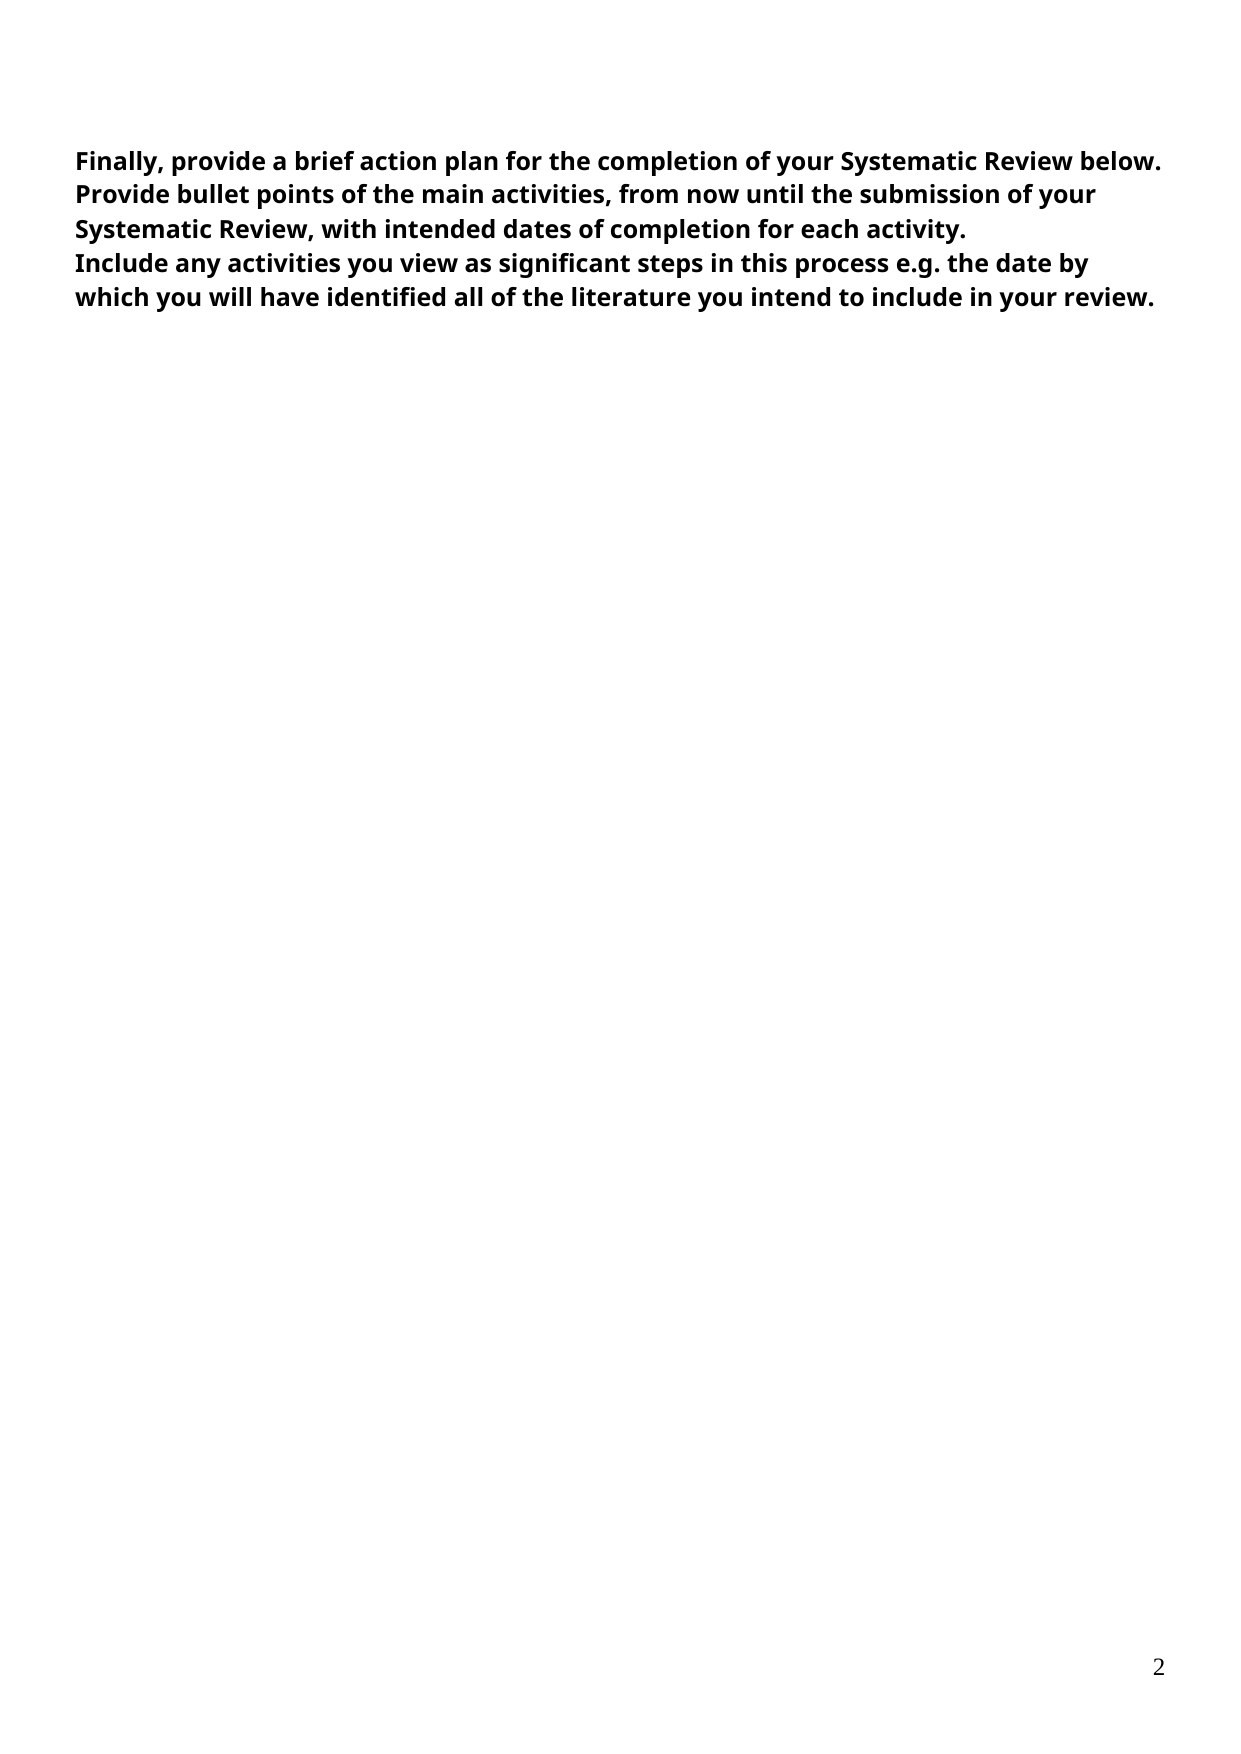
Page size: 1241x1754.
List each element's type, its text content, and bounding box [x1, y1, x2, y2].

text Include any activities you view as significant steps in this process e.g. the date by which you will have identified all of the literature you intend to include in your review. [75, 245, 1165, 313]
text Finally, provide a brief action plan for the completion of your Systematic Review below. Provide bullet points of the main activities, from now until the submission of your Systematic Review, with intended dates of completion for each activity. [75, 143, 1165, 245]
